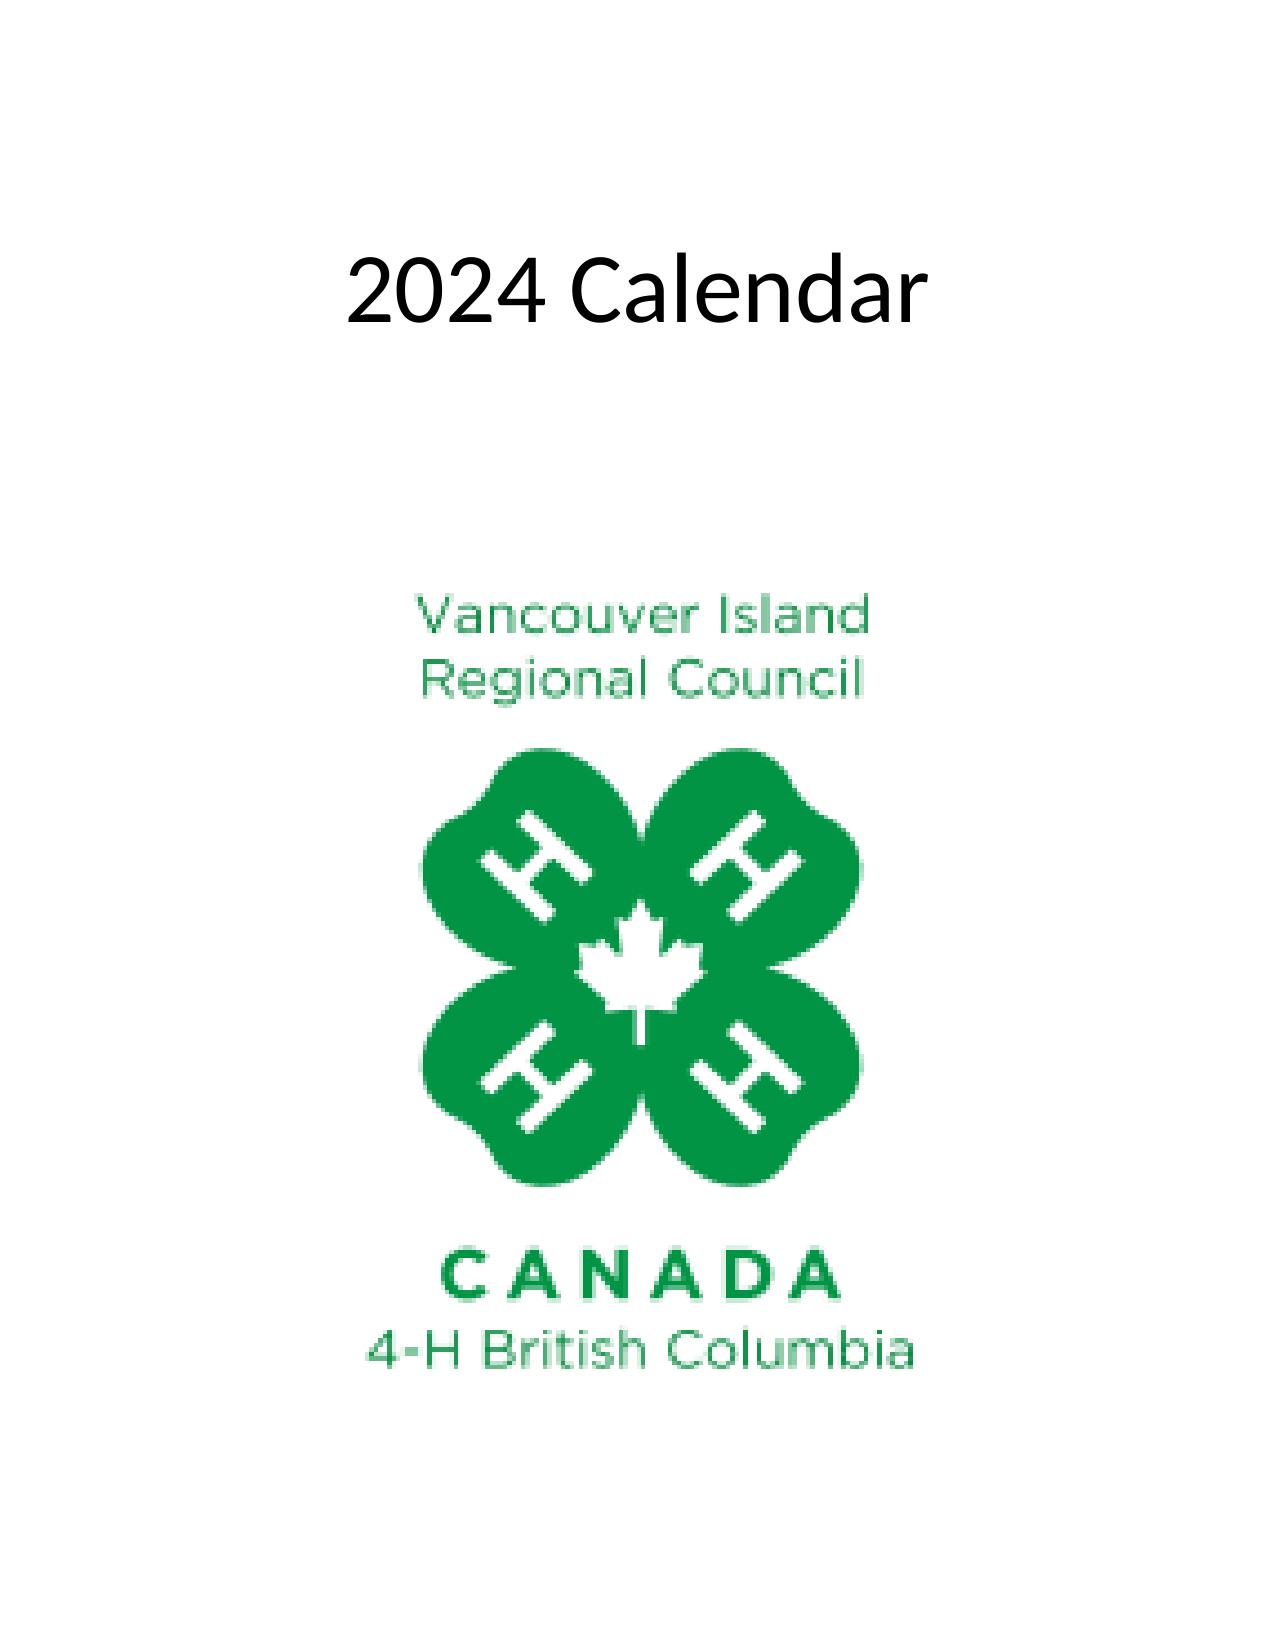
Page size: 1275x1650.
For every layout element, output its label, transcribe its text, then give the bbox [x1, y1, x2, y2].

text 2024 Calendar [105, 225, 1170, 347]
